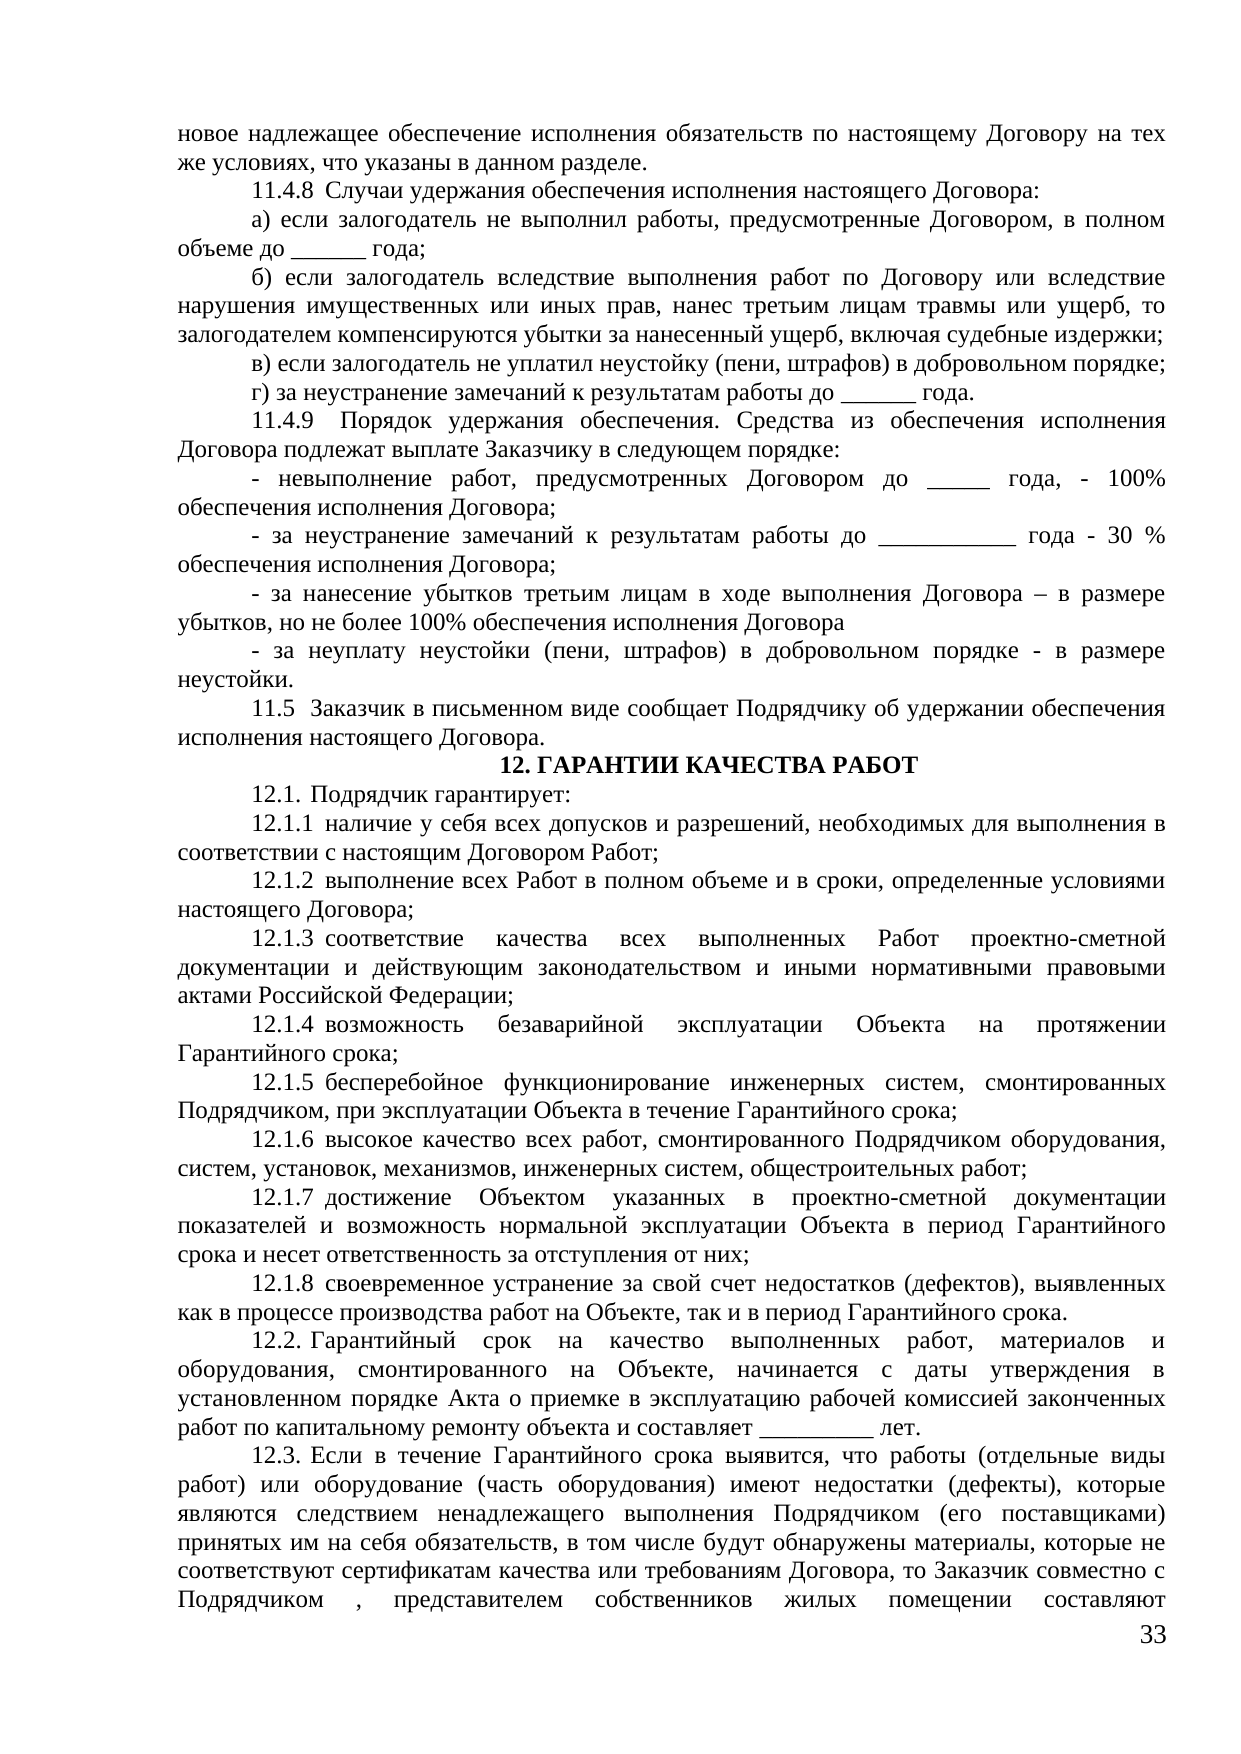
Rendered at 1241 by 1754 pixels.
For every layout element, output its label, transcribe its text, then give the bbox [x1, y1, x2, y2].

list Порядок удержания обеспечения. Средства из обеспечения исполнения Договора подлежат выплате Заказчику в следующем порядке: [177, 406, 1167, 463]
text - невыполнение работ, предусмотренных Договором до _____ года, - 100% обеспечения исполнения Договора; [177, 463, 1167, 521]
list г) за неустранение замечаний к результатам работы до ______ года. [177, 377, 1167, 406]
list соответствие качества всех выполненных Работ проектно-сметной документации и действующим законодательством и иными нормативными правовыми актами Российской Федерации; [177, 923, 1167, 1009]
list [177, 1441, 1167, 1613]
text б) если залогодатель вследствие выполнения работ по Договору или вследствие нарушения имущественных или иных прав, нанес третьим лицам травмы или ущерб, то залогодателем компенсируются убытки за нанесенный ущерб, включая судебные издержки; [177, 262, 1167, 348]
list своевременное устранение за свой счет недостатков (дефектов), выявленных как в процессе производства работ на Объекте, так и в период Гарантийного срока. [177, 1268, 1167, 1326]
list Подрядчик гарантирует: [251, 779, 1167, 808]
text - за неуплату неустойки (пени, штрафов) в добровольном порядке - в размере неустойки. [177, 636, 1167, 693]
list возможность безаварийной эксплуатации Объекта на протяжении Гарантийного срока; [177, 1009, 1167, 1067]
text а) если залогодатель не выполнил работы, предусмотренные Договором, в полном объеме до ______ года; [177, 204, 1167, 262]
list Случаи удержания обеспечения исполнения настоящего Договора: [177, 176, 1167, 204]
list выполнение всех Работ в полном объеме и в сроки, определенные условиями настоящего Договора; [177, 866, 1167, 923]
list в) если залогодатель не уплатил неустойку (пени, штрафов) в добровольном порядке; [177, 348, 1167, 377]
list Заказчик в письменном виде сообщает Подрядчику об удержании обеспечения исполнения настоящего Договора. [177, 693, 1167, 751]
text - за неустранение замечаний к результатам работы до ___________ года - 30 % обеспечения исполнения Договора; [177, 521, 1167, 578]
text 12. ГАРАНТИИ КАЧЕСТВА РАБОТ [177, 751, 1167, 779]
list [177, 118, 1167, 176]
list высокое качество всех работ, смонтированного Подрядчиком оборудования, систем, установок, механизмов, инженерных систем, общестроительных работ; [177, 1124, 1167, 1182]
list наличие у себя всех допусков и разрешений, необходимых для выполнения в соответствии с настоящим Договором Работ; [177, 808, 1167, 866]
list бесперебойное функционирование инженерных систем, смонтированных Подрядчиком, при эксплуатации Объекта в течение Гарантийного срока; [177, 1067, 1167, 1124]
list достижение Объектом указанных в проектно-сметной документации показателей и возможность нормальной эксплуатации Объекта в период Гарантийного срока и несет ответственность за отступления от них; [177, 1182, 1167, 1268]
text - за нанесение убытков третьим лицам в ходе выполнения Договора – в размере убытков, но не более 100% обеспечения исполнения Договора [177, 578, 1167, 636]
list Гарантийный срок на качество выполненных работ, материалов и оборудования, смонтированного на Объекте, начинается с даты утверждения в установленном порядке Акта о приемке в эксплуатацию рабочей комиссией законченных работ по капитальному ремонту объекта и составляет _________ лет. [177, 1326, 1167, 1441]
